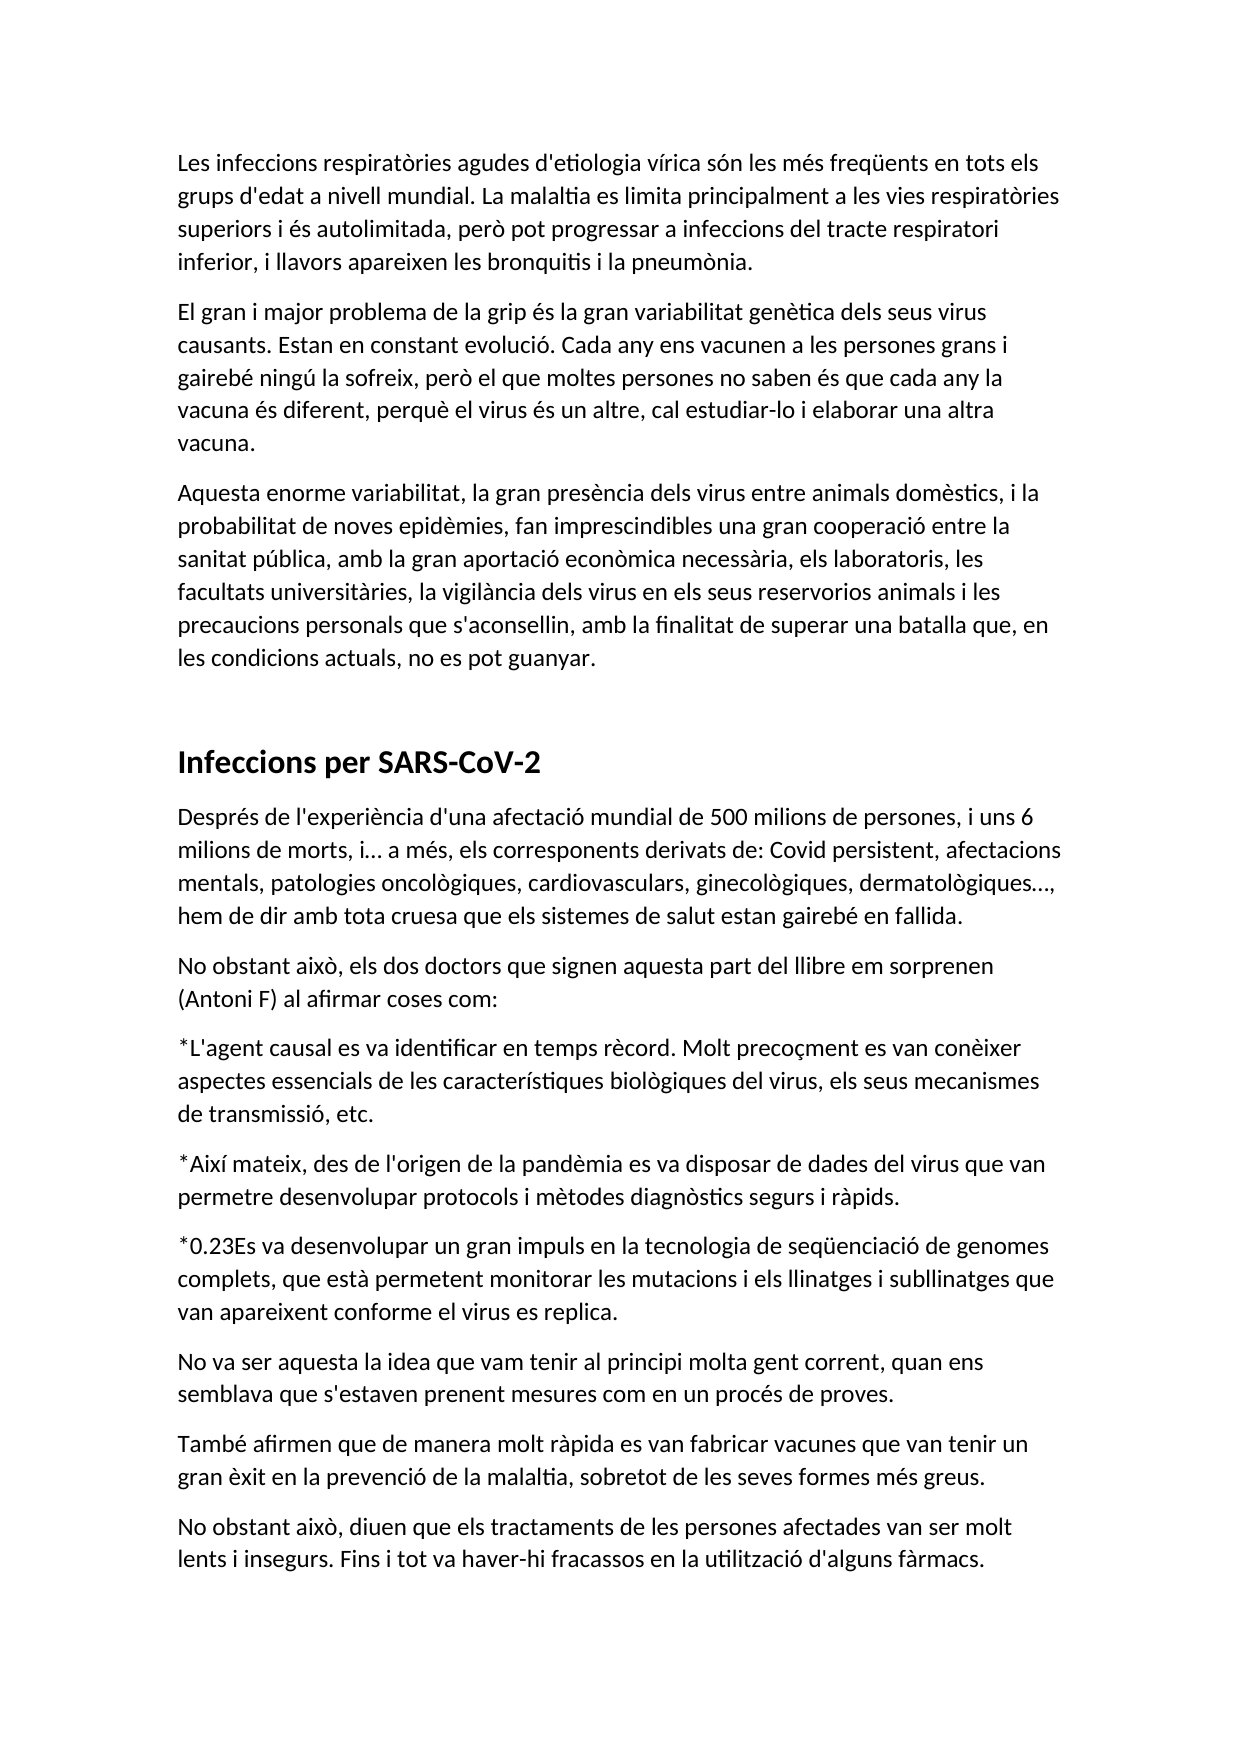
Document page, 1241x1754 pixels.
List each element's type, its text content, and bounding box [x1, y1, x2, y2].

text També afirmen que de manera molt ràpida es van fabricar vacunes que van tenir un gran èxit en la prevenció de la malaltia, sobretot de les seves formes més greus. [177, 1428, 1063, 1492]
text Les infeccions respiratòries agudes d'etiologia vírica són les més freqüents en tots els grups d'edat a nivell mundial. La malaltia es limita principalment a les vies respiratòries superiors i és autolimitada, però pot progressar a infeccions del tracte respiratori inferior, i llavors apareixen les bronquitis i la pneumònia. [177, 148, 1063, 277]
text No obstant això, els dos doctors que signen aquesta part del llibre em sorprenen (Antoni F) al afirmar coses com: [177, 950, 1063, 1013]
text No obstant això, diuen que els tractaments de les persones afectades van ser molt lents i insegurs. Fins i tot va haver-hi fracassos en la utilització d'alguns fàrmacs. [177, 1511, 1063, 1574]
text No va ser aquesta la idea que vam tenir al principi molta gent corrent, quan ens semblava que s'estaven prenent mesures com en un procés de proves. [177, 1346, 1063, 1409]
text Infeccions per SARS-CoV-2 [177, 741, 1063, 782]
text *0.23Es va desenvolupar un gran impuls en la tecnologia de seqüenciació de genomes complets, que està permetent monitorar les mutacions i els llinatges i subllinatges que van apareixent conforme el virus es replica. [177, 1230, 1063, 1327]
text *Així mateix, des de l'origen de la pandèmia es va disposar de dades del virus que van permetre desenvolupar protocols i mètodes diagnòstics segurs i ràpids. [177, 1148, 1063, 1211]
text *L'agent causal es va identificar en temps rècord. Molt precoçment es van conèixer aspectes essencials de les característiques biològiques del virus, els seus mecanismes de transmissió, etc. [177, 1032, 1063, 1129]
text Després de l'experiència d'una afectació mundial de 500 milions de persones, i uns 6 milions de morts, i… a més, els corresponents derivats de: Covid persistent, afectacions mentals, patologies oncològiques, cardiovasculars, ginecològiques, dermatològiques…, hem de dir amb tota cruesa que els sistemes de salut estan gairebé en fallida. [177, 802, 1063, 931]
text El gran i major problema de la grip és la gran variabilitat genètica dels seus virus causants. Estan en constant evolució. Cada any ens vacunen a les persones grans i gairebé ningú la sofreix, però el que moltes persones no saben és que cada any la vacuna és diferent, perquè el virus és un altre, cal estudiar-lo i elaborar una altra vacuna. [177, 296, 1063, 458]
text Aquesta enorme variabilitat, la gran presència dels virus entre animals domèstics, i la probabilitat de noves epidèmies, fan imprescindibles una gran cooperació entre la sanitat pública, amb la gran aportació econòmica necessària, els laboratoris, les facultats universitàries, la vigilància dels virus en els seus reservorios animals i les precaucions personals que s'aconsellin, amb la finalitat de superar una batalla que, en les condicions actuals, no es pot guanyar. [177, 477, 1063, 672]
